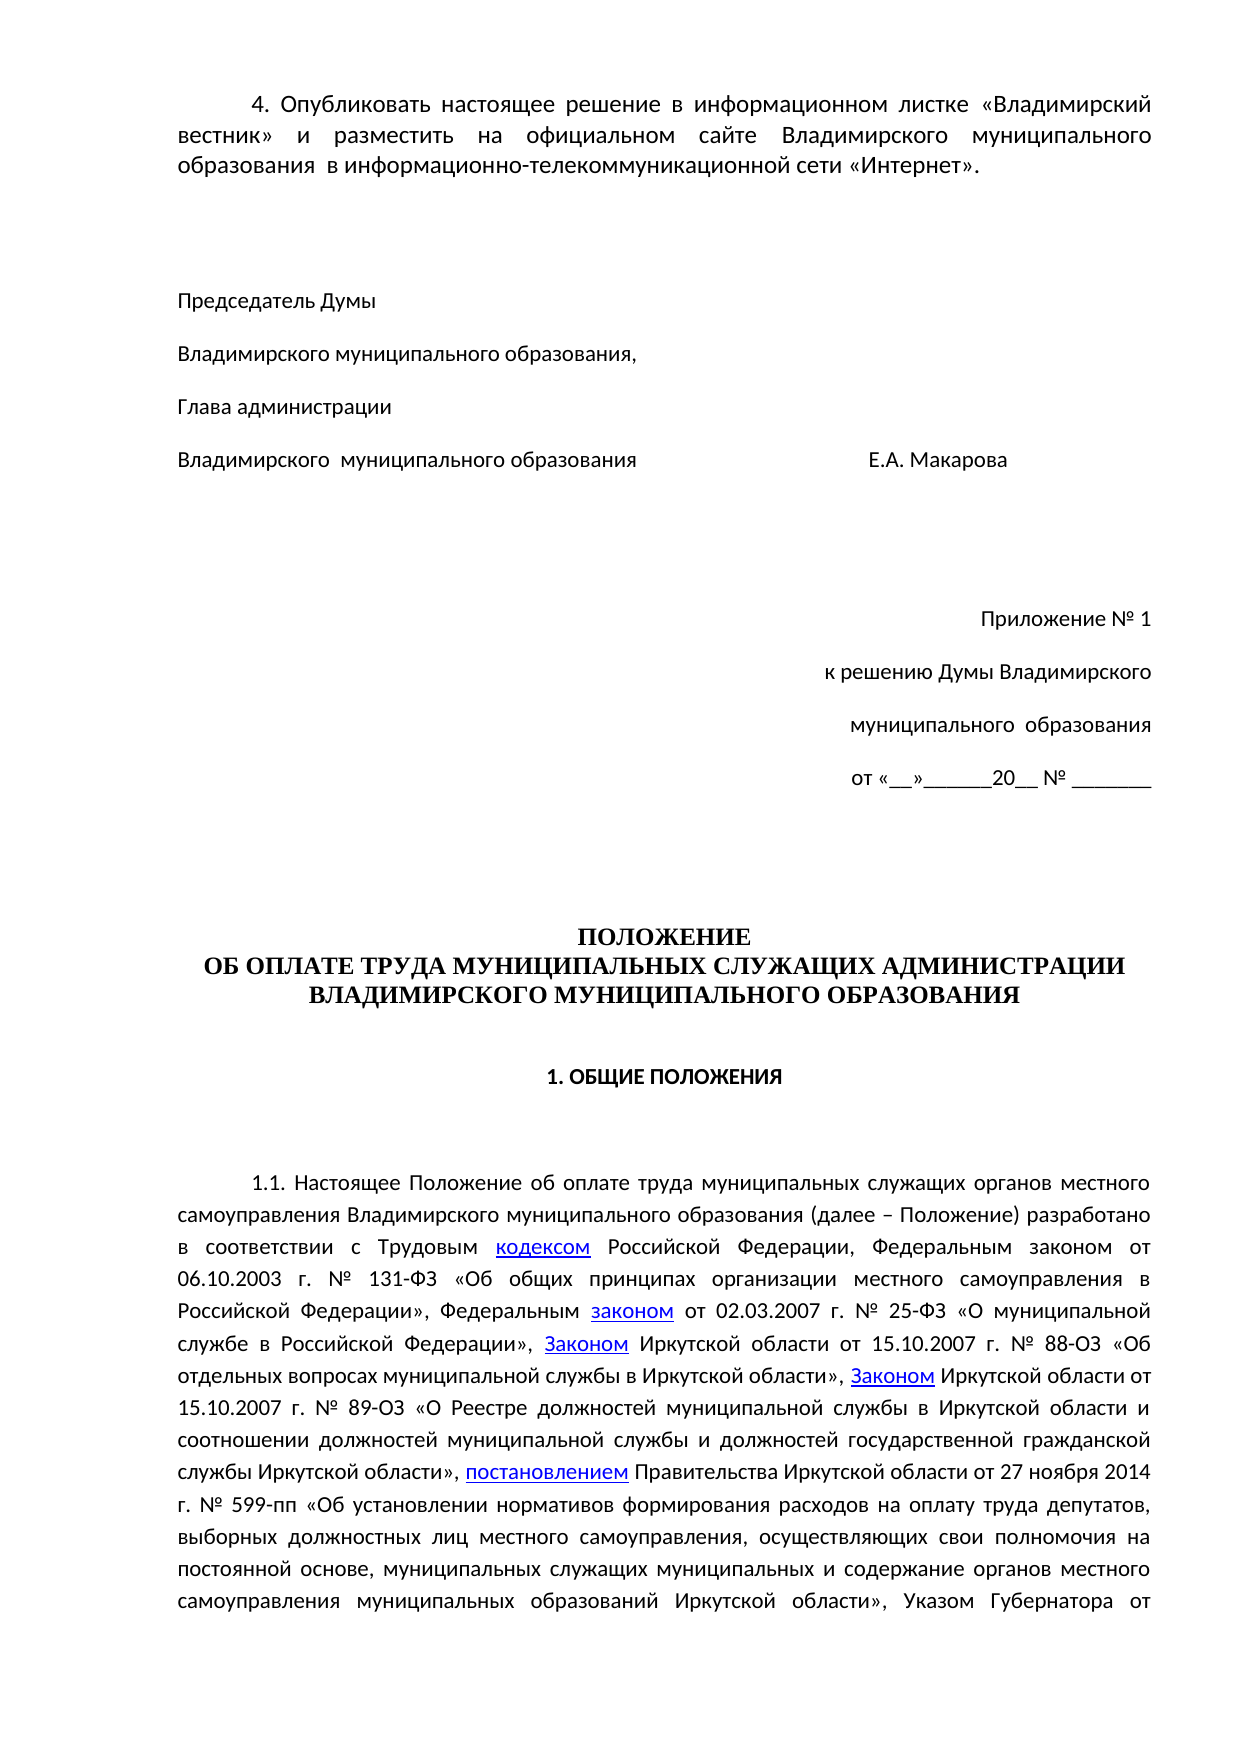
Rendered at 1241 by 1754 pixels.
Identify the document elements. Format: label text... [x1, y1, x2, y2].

text Глава администрации [177, 392, 1152, 420]
text от «__»______20__ № _______ [177, 763, 1152, 791]
text Председатель Думы [177, 286, 1152, 314]
text 1. ОБЩИЕ ПОЛОЖЕНИЯ [177, 1062, 1152, 1090]
text Владимирского муниципального образования Е.А. Макарова [177, 445, 1152, 473]
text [177, 1168, 1152, 1614]
text Владимирского муниципального образования, [177, 339, 1152, 367]
list 4. Опубликовать настоящее решение в информационном листке «Владимирский вестник» и разместить на официальном сайте Владимирского муниципального образования в информационно-телекоммуникационной сети «Интернет». [177, 89, 1152, 180]
text к решению Думы Владимирского [177, 657, 1152, 685]
title ПОЛОЖЕНИЕ [177, 922, 1152, 951]
text муниципального образования [177, 710, 1152, 738]
text Приложение № 1 [177, 604, 1152, 632]
title ОБ ОПЛАТЕ ТРУДА МУНИЦИПАЛЬНЫХ СЛУЖАЩИХ АДМИНИСТРАЦИИ ВЛАДИМИРСКОГО МУНИЦИПАЛЬНОГО ОБРАЗОВАНИЯ [177, 951, 1152, 1009]
